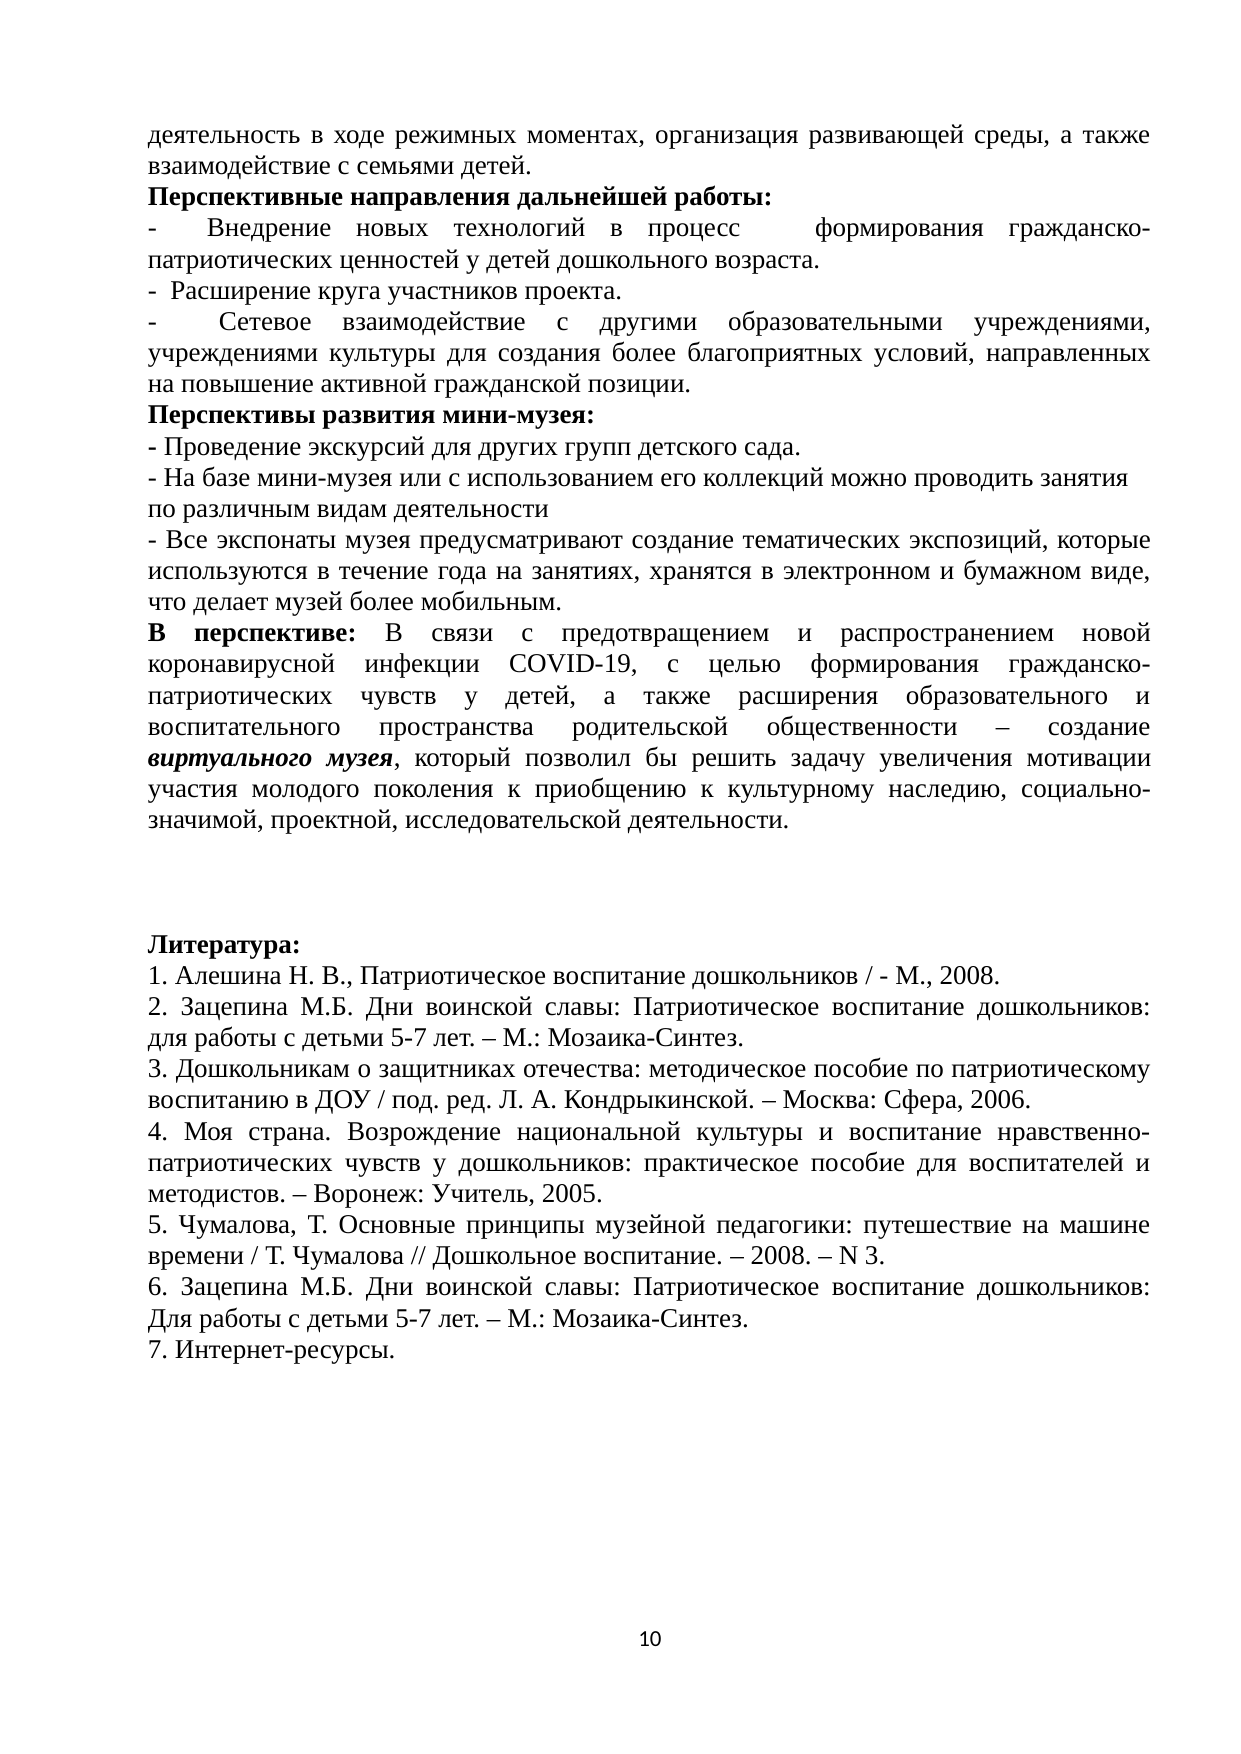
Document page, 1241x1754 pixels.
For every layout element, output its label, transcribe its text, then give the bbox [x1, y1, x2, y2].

text В перспективе: В связи с предотвращением и распространением новой коронавирусной инфекции COVID-19, с целью формирования гражданско-патриотических чувств у детей, а также расширения образовательного и воспитательного пространства родительской общественности – создание виртуального музея, который позволил бы решить задачу увеличения мотивации участия молодого поколения к приобщению к культурному наследию, социально-значимой, проектной, исследовательской деятельности. [148, 616, 1152, 834]
text - Проведение экскурсий для других групп детского сада. [148, 429, 1152, 461]
text по различным видам деятельности [148, 492, 1152, 523]
text - Расширение круга участников проекта. [148, 274, 1152, 305]
text Литература: [148, 928, 1152, 959]
text Перспективы развития мини-музея: [148, 398, 1152, 429]
text - Сетевое взаимодействие с другими образовательными учреждениями, учреждениями культуры для создания более благоприятных условий, направленных на повышение активной гражданской позиции. [148, 305, 1152, 398]
text 1. Алешина Н. В., Патриотическое воспитание дошкольников / - М., 2008. [148, 959, 1152, 990]
text - Внедрение новых технологий в процесс формирования гражданско-патриотических ценностей у детей дошкольного возраста. [148, 212, 1152, 274]
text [148, 118, 1152, 180]
text 2. Зацепина М.Б. Дни воинской славы: Патриотическое воспитание дошкольников: для работы с детьми 5-7 лет. – М.: Мозаика-Синтез. [148, 990, 1152, 1052]
text 7. Интернет-ресурсы. [148, 1333, 1152, 1364]
text - Все экспонаты музея предусматривают создание тематических экспозиций, которые используются в течение года на занятиях, хранятся в электронном и бумажном виде, что делает музей более мобильным. [148, 523, 1152, 616]
text 3. Дошкольникам о защитниках отечества: методическое пособие по патриотическому воспитанию в ДОУ / под. ред. Л. А. Кондрыкинской. – Москва: Сфера, 2006. [148, 1052, 1152, 1115]
text Перспективные направления дальнейшей работы: [148, 180, 1152, 212]
text - На базе мини-музея или с использованием его коллекций можно проводить занятия [148, 461, 1152, 492]
text 5. Чумалова, Т. Основные принципы музейной педагогики: путешествие на машине времени / Т. Чумалова // Дошкольное воспитание. – 2008. – N 3. [148, 1208, 1152, 1271]
text 6. Зацепина М.Б. Дни воинской славы: Патриотическое воспитание дошкольников: Для работы с детьми 5-7 лет. – М.: Мозаика-Синтез. [148, 1271, 1152, 1333]
text 4. Моя страна. Возрождение национальной культуры и воспитание нравственно-патриотических чувств у дошкольников: практическое пособие для воспитателей и методистов. – Воронеж: Учитель, 2005. [148, 1115, 1152, 1208]
